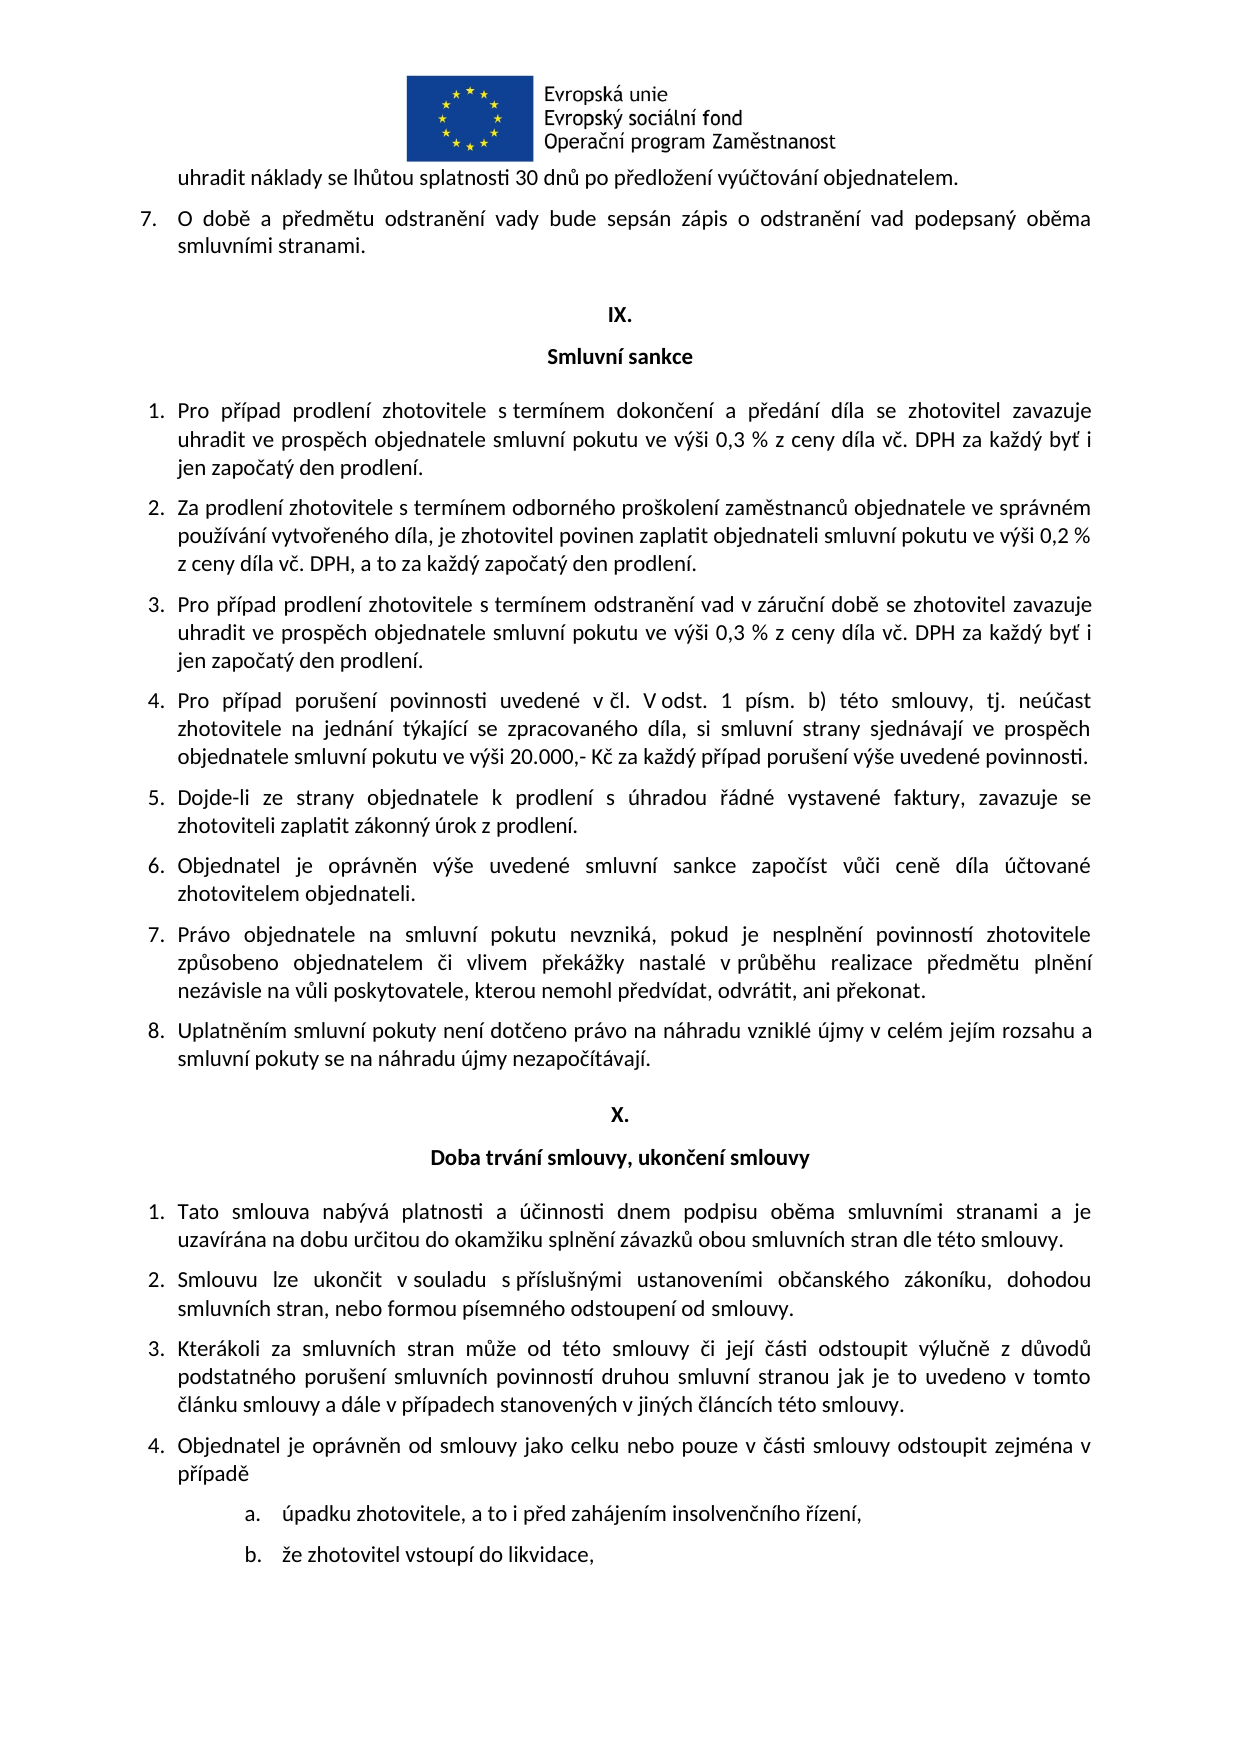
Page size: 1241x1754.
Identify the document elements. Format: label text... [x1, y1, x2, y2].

text IX. [148, 300, 1093, 328]
list Smlouvu lze ukončit v souladu s příslušnými ustanoveními občanského zákoníku, dohodou smluvních stran, nebo formou písemného odstoupení od smlouvy. [148, 1266, 1093, 1322]
list Dojde-li ze strany objednatele k prodlení s úhradou řádné vystavené faktury, zavazuje se zhotoviteli zaplatit zákonný úrok z prodlení. [148, 783, 1093, 839]
picture [404, 73, 836, 164]
text Doba trvání smlouvy, ukončení smlouvy [148, 1143, 1093, 1171]
list Objednatel je oprávněn od smlouvy jako celku nebo pouze v části smlouvy odstoupit zejména v případě [148, 1431, 1093, 1487]
text Smluvní sankce [148, 342, 1093, 370]
list Pro případ porušení povinnosti uvedené v čl. V odst. 1 písm. b) této smlouvy, tj. neúčast zhotovitele na jednání týkající se zpracovaného díla, si smluvní strany sjednávají ve prospěch objednatele smluvní pokutu ve výši 20.000,- Kč za každý případ porušení výše uvedené povinnosti. [148, 686, 1093, 770]
list Za prodlení zhotovitele s termínem odborného proškolení zaměstnanců objednatele ve správném používání vytvořeného díla, je zhotovitel povinen zaplatit objednateli smluvní pokutu ve výši 0,2 % z ceny díla vč. DPH, a to za každý započatý den prodlení. [148, 493, 1093, 577]
list že zhotovitel vstoupí do likvidace, [244, 1540, 1093, 1568]
list Tato smlouva nabývá platnosti a účinnosti dnem podpisu oběma smluvními stranami a je uzavírána na dobu určitou do okamžiku splnění závazků obou smluvních stran dle této smlouvy. [148, 1197, 1093, 1253]
list Právo objednatele na smluvní pokutu nevzniká, pokud je nesplnění povinností zhotovitele způsobeno objednatelem či vlivem překážky nastalé v průběhu realizace předmětu plnění nezávisle na vůli poskytovatele, kterou nemohl předvídat, odvrátit, ani překonat. [148, 920, 1093, 1004]
text X. [148, 1101, 1093, 1129]
list Kterákoli za smluvních stran může od této smlouvy či její části odstoupit výlučně z důvodů podstatného porušení smluvních povinností druhou smluvní stranou jak je to uvedeno v tomto článku smlouvy a dále v případech stanovených v jiných článcích této smlouvy. [148, 1334, 1093, 1418]
list Objednatel je oprávněn výše uvedené smluvní sankce započíst vůči ceně díla účtované zhotovitelem objednateli. [148, 851, 1093, 907]
list Uplatněním smluvní pokuty není dotčeno právo na náhradu vzniklé újmy v celém jejím rozsahu a smluvní pokuty se na náhradu újmy nezapočítávají. [148, 1017, 1093, 1073]
list Pro případ prodlení zhotovitele s termínem odstranění vad v záruční době se zhotovitel zavazuje uhradit ve prospěch objednatele smluvní pokutu ve výši 0,3 % z ceny díla vč. DPH za každý byť i jen započatý den prodlení. [148, 590, 1093, 674]
list Pro případ prodlení zhotovitele s termínem dokončení a předání díla se zhotovitel zavazuje uhradit ve prospěch objednatele smluvní pokutu ve výši 0,3 % z ceny díla vč. DPH za každý byť i jen započatý den prodlení. [148, 397, 1093, 481]
list O době a předmětu odstranění vady bude sepsán zápis o odstranění vad podepsaný oběma smluvními stranami. [140, 204, 1093, 260]
list úpadku zhotovitele, a to i před zahájením insolvenčního řízení, [244, 1499, 1093, 1527]
